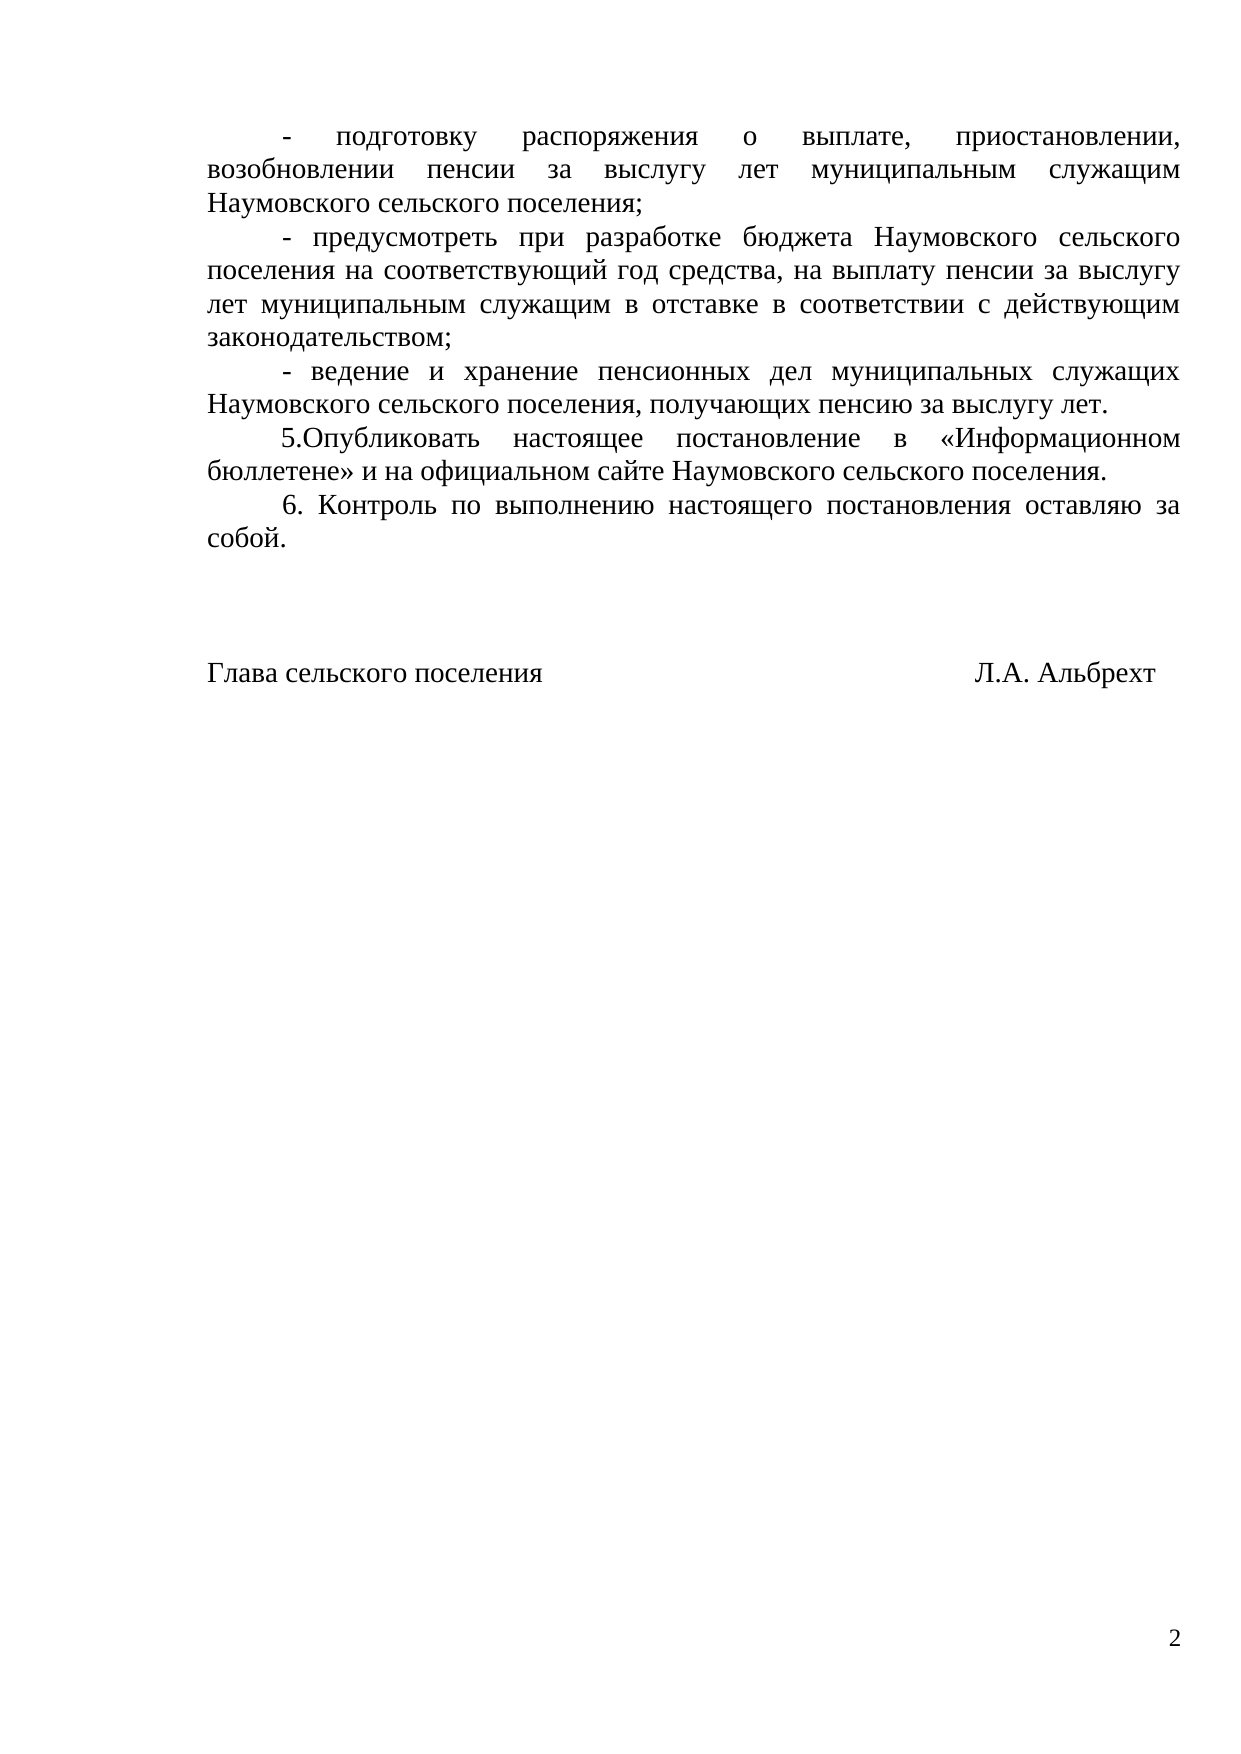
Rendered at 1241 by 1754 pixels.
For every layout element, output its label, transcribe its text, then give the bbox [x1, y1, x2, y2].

text - подготовку распоряжения о выплате, приостановлении, возобновлении пенсии за выслугу лет муниципальным служащим Наумовского сельского поселения; [207, 118, 1181, 219]
text - предусмотреть при разработке бюджета Наумовского сельского поселения на соответствующий год средства, на выплату пенсии за выслугу лет муниципальным служащим в отставке в соответствии с действующим законодательством; [207, 219, 1181, 353]
text 6. Контроль по выполнению настоящего постановления оставляю за собой. [207, 487, 1181, 554]
text 5.Опубликовать настоящее постановление в «Информационном бюллетене» и на официальном сайте Наумовского сельского поселения. [207, 420, 1181, 487]
text - ведение и хранение пенсионных дел муниципальных служащих Наумовского сельского поселения, получающих пенсию за выслугу лет. [207, 353, 1181, 420]
text Глава сельского поселения Л.А. Альбрехт [207, 655, 1181, 688]
